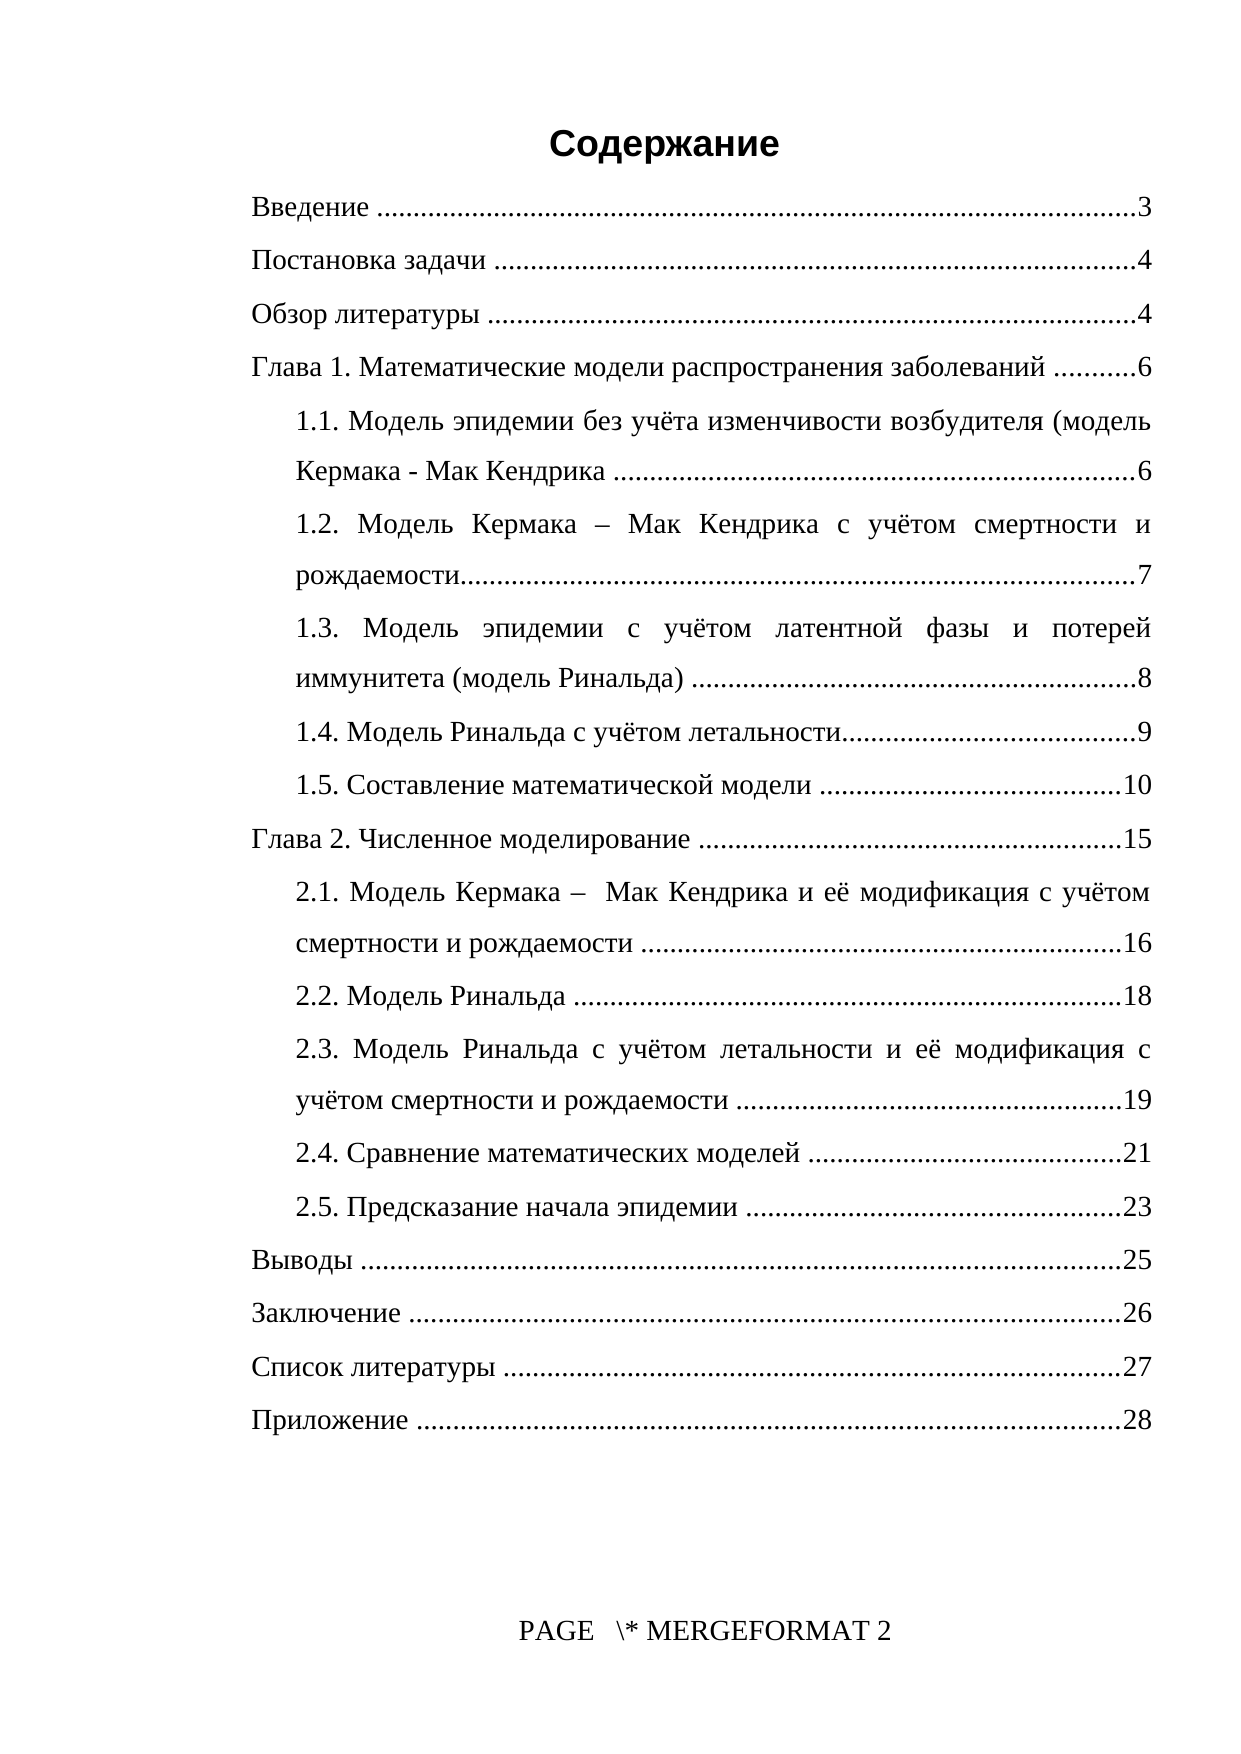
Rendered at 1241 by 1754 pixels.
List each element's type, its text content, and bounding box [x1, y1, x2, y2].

text 2.1. Модель Кермака – Мак Кендрика и её модификация с учётом смертности и рождаемости 16 [295, 874, 1152, 958]
text Обзор литературы 4 [177, 296, 1152, 329]
text Приложение 28 [177, 1402, 1152, 1436]
text Глава 2. Численное моделирование 15 [177, 821, 1152, 854]
subtitle Содержание [177, 121, 1152, 164]
text Список литературы 27 [177, 1349, 1152, 1383]
text 2.5. Предсказание начала эпидемии 23 [295, 1189, 1152, 1222]
text 2.4. Сравнение математических моделей 21 [295, 1135, 1152, 1169]
text Выводы 25 [177, 1242, 1152, 1276]
text 1.3. Модель эпидемии с учётом латентной фазы и потерей иммунитета (модель Ринальда) 8 [295, 610, 1152, 694]
text Заключение 26 [177, 1296, 1152, 1329]
text 2.2. Модель Ринальда 18 [295, 978, 1152, 1012]
text 1.1. Модель эпидемии без учёта изменчивости возбудителя (модель Кермака - Мак Кендрика 6 [295, 403, 1152, 487]
text 1.5. Составление математической модели 10 [295, 767, 1152, 801]
text Постановка задачи 4 [177, 242, 1152, 276]
text 2.3. Модель Ринальда с учётом летальности и её модификация с учётом смертности и рождаемости 19 [295, 1032, 1152, 1115]
text 1.2. Модель Кермака – Мак Кендрика с учётом смертности и рождаемости 7 [295, 507, 1152, 590]
text Глава 1. Математические модели распространения заболеваний 6 [177, 349, 1152, 383]
text Введение 3 [177, 189, 1152, 223]
text 1.4. Модель Ринальда с учётом летальности 9 [295, 714, 1152, 748]
